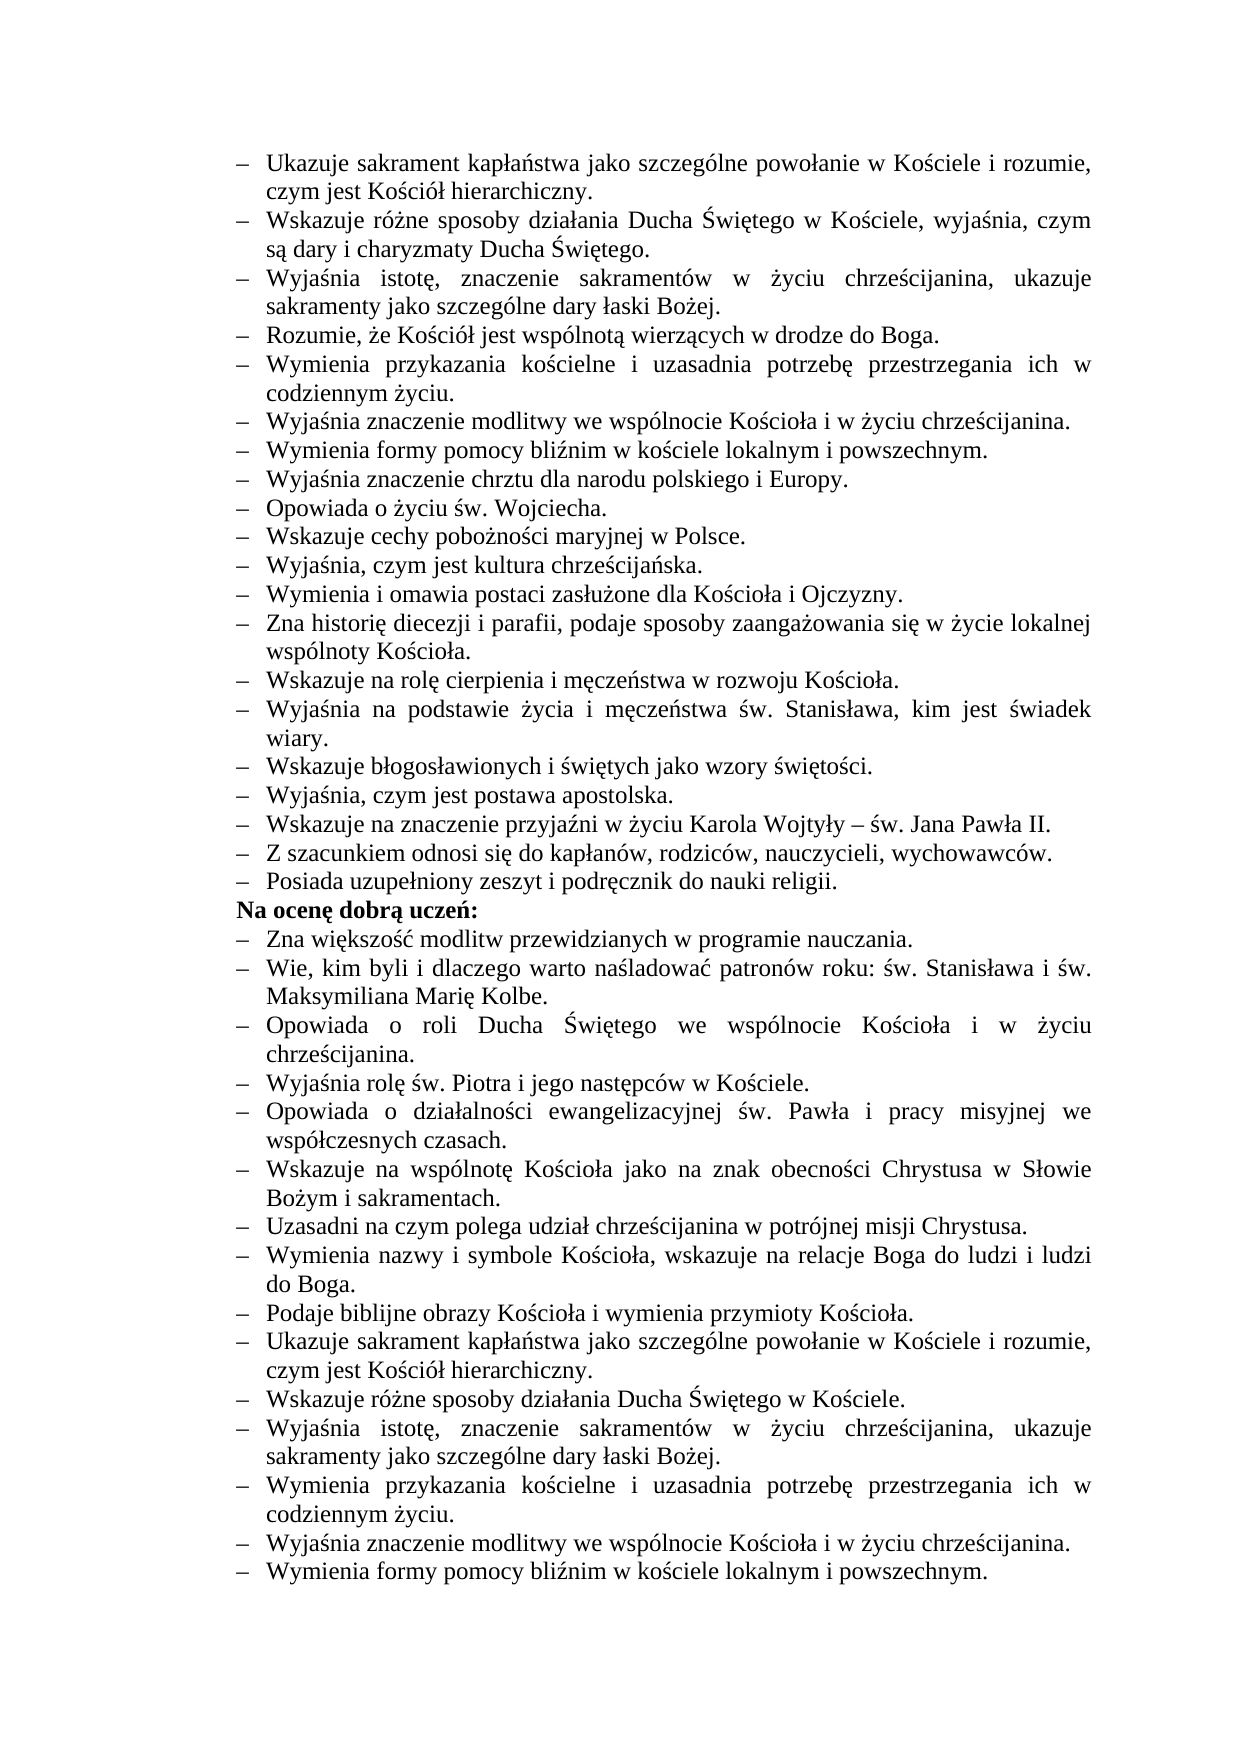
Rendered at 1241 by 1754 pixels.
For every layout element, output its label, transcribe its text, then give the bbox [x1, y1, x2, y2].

text – Opowiada o roli Ducha Świętego we wspólnocie Kościoła i w życiu chrześcijanina. [236, 1010, 1093, 1068]
text – Posiada uzupełniony zeszyt i podręcznik do nauki religii. [236, 866, 1093, 895]
text – Opowiada o działalności ewangelizacyjnej św. Pawła i pracy misyjnej we współczesnych czasach. [236, 1096, 1093, 1154]
text – Wskazuje cechy pobożności maryjnej w Polsce. [236, 521, 1093, 550]
text – Wskazuje na rolę cierpienia i męczeństwa w rozwoju Kościoła. [236, 665, 1093, 694]
text – Wyjaśnia na podstawie życia i męczeństwa św. Stanisława, kim jest świadek wiary. [236, 694, 1093, 751]
text Na ocenę dobrą uczeń: [236, 895, 1093, 924]
text – Wyjaśnia znaczenie modlitwy we wspólnocie Kościoła i w życiu chrześcijanina. [236, 406, 1093, 435]
text – Wyjaśnia, czym jest postawa apostolska. [236, 780, 1093, 809]
text – Wie, kim byli i dlaczego warto naśladować patronów roku: św. Stanisława i św. Maksymiliana Marię Kolbe. [236, 953, 1093, 1010]
text – Uzasadni na czym polega udział chrześcijanina w potrójnej misji Chrystusa. [236, 1211, 1093, 1240]
text – Opowiada o życiu św. Wojciecha. [236, 493, 1093, 521]
text – Wskazuje na wspólnotę Kościoła jako na znak obecności Chrystusa w Słowie Bożym i sakramentach. [236, 1154, 1093, 1211]
text – Rozumie, że Kościół jest wspólnotą wierzących w drodze do Boga. [236, 320, 1093, 349]
text – Ukazuje sakrament kapłaństwa jako szczególne powołanie w Kościele i rozumie, czym jest Kościół hierarchiczny. [236, 1326, 1093, 1384]
text – Podaje biblijne obrazy Kościoła i wymienia przymioty Kościoła. [236, 1298, 1093, 1326]
text – Z szacunkiem odnosi się do kapłanów, rodziców, nauczycieli, wychowawców. [236, 838, 1093, 866]
text – Wskazuje błogosławionych i świętych jako wzory świętości. [236, 751, 1093, 780]
text – Wyjaśnia, czym jest kultura chrześcijańska. [236, 550, 1093, 579]
text – Zna większość modlitw przewidzianych w programie nauczania. [236, 924, 1093, 953]
text – Wyjaśnia znaczenie modlitwy we wspólnocie Kościoła i w życiu chrześcijanina. [236, 1528, 1093, 1556]
text – Wyjaśnia znaczenie chrztu dla narodu polskiego i Europy. [236, 464, 1093, 493]
text – Wskazuje różne sposoby działania Ducha Świętego w Kościele. [236, 1384, 1093, 1413]
text – Wymienia i omawia postaci zasłużone dla Kościoła i Ojczyzny. [236, 579, 1093, 608]
text – Wyjaśnia rolę św. Piotra i jego następców w Kościele. [236, 1068, 1093, 1096]
text – Wyjaśnia istotę, znaczenie sakramentów w życiu chrześcijanina, ukazuje sakramenty jako szczególne dary łaski Bożej. [236, 1413, 1093, 1470]
text – Wskazuje na znaczenie przyjaźni w życiu Karola Wojtyły – św. Jana Pawła II. [236, 809, 1093, 838]
text – Wymienia formy pomocy bliźnim w kościele lokalnym i powszechnym. [236, 1556, 1093, 1585]
text – Wymienia przykazania kościelne i uzasadnia potrzebę przestrzegania ich w codziennym życiu. [236, 349, 1093, 406]
text – Wymienia przykazania kościelne i uzasadnia potrzebę przestrzegania ich w codziennym życiu. [236, 1470, 1093, 1528]
text – Wskazuje różne sposoby działania Ducha Świętego w Kościele, wyjaśnia, czym są dary i charyzmaty Ducha Świętego. [236, 205, 1093, 263]
text – Ukazuje sakrament kapłaństwa jako szczególne powołanie w Kościele i rozumie, czym jest Kościół hierarchiczny. [236, 148, 1093, 205]
text – Wyjaśnia istotę, znaczenie sakramentów w życiu chrześcijanina, ukazuje sakramenty jako szczególne dary łaski Bożej. [236, 263, 1093, 320]
text – Wymienia nazwy i symbole Kościoła, wskazuje na relacje Boga do ludzi i ludzi do Boga. [236, 1240, 1093, 1298]
text – Wymienia formy pomocy bliźnim w kościele lokalnym i powszechnym. [236, 435, 1093, 464]
text – Zna historię diecezji i parafii, podaje sposoby zaangażowania się w życie lokalnej wspólnoty Kościoła. [236, 608, 1093, 665]
